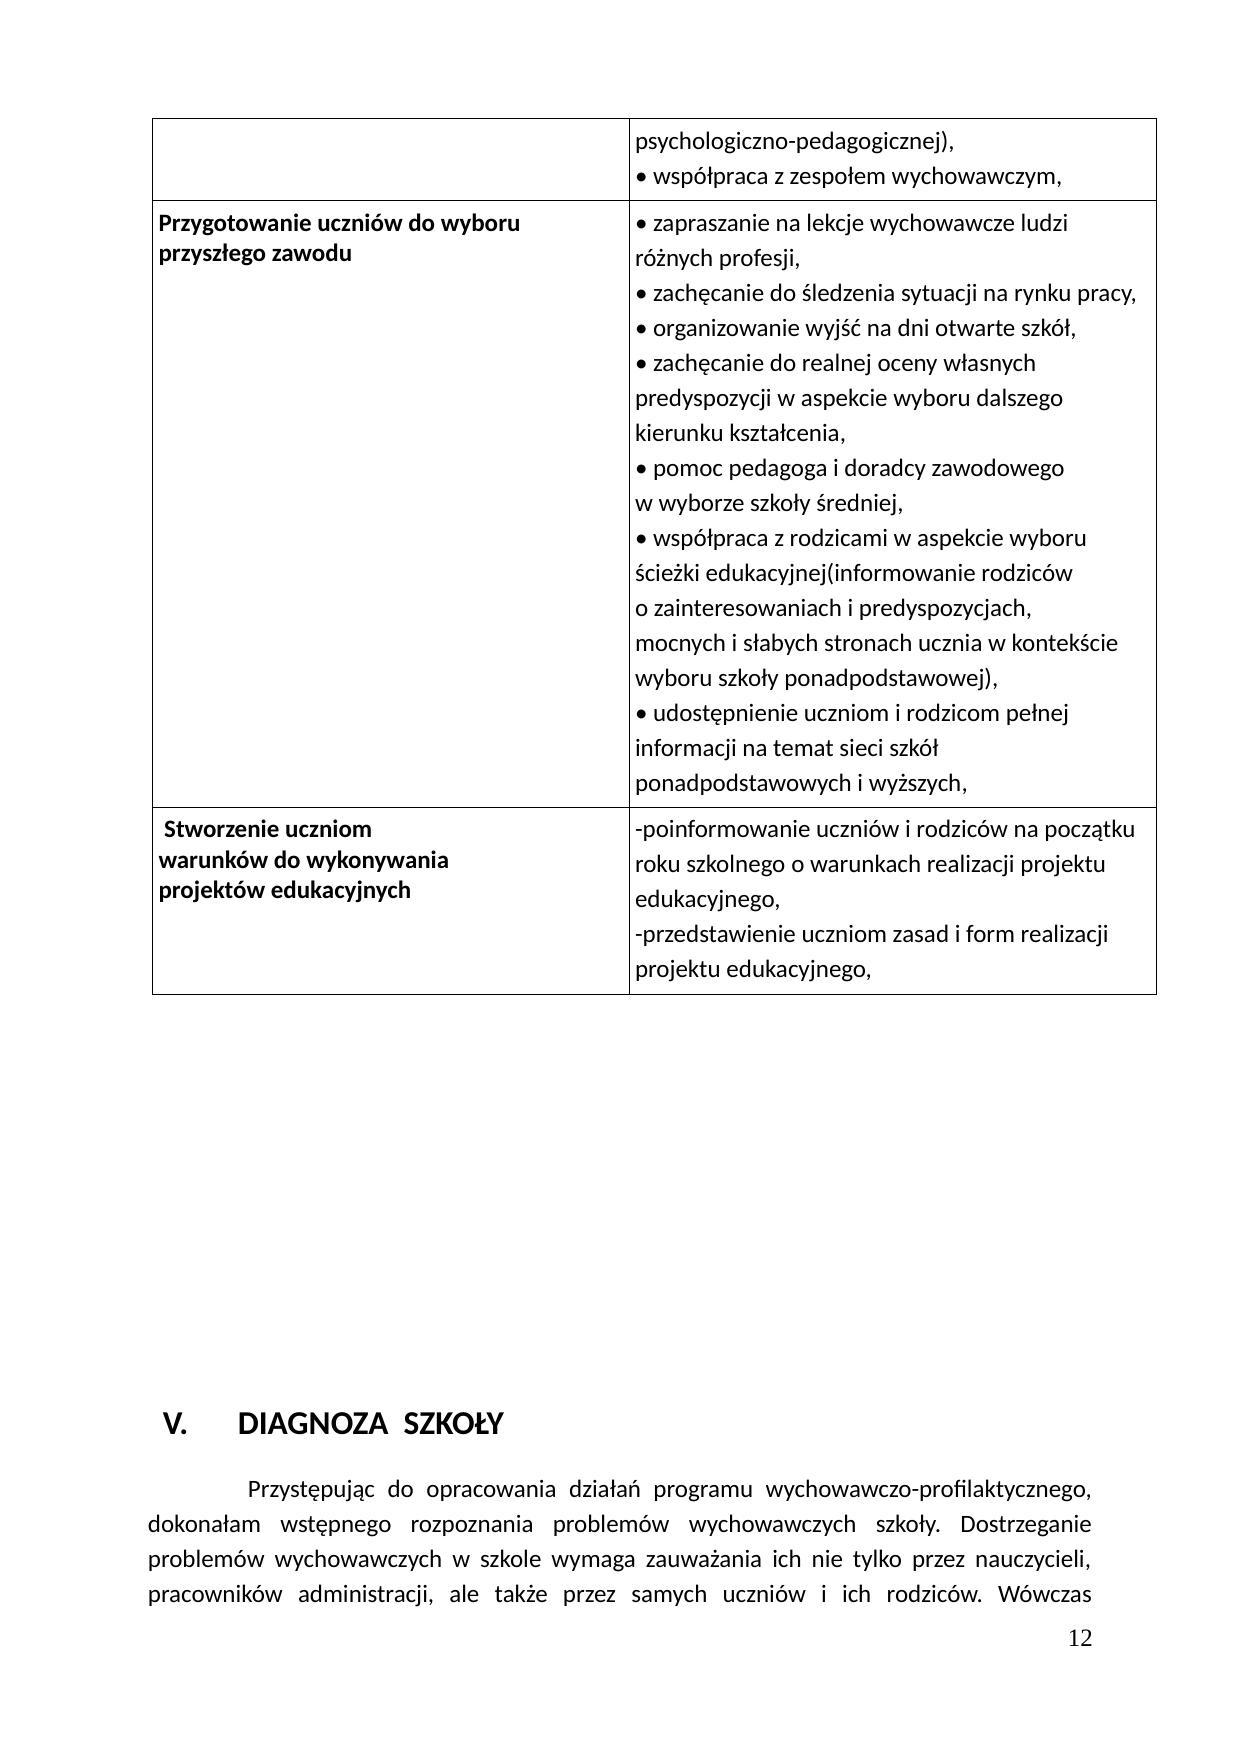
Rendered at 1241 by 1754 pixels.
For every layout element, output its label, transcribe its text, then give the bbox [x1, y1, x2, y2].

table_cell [153, 119, 629, 200]
table_cell • zapraszanie na lekcje wychowawcze ludzi różnych profesji, • zachęcanie do śledzenia sytuacji na rynku pracy, • organizowanie wyjść na dni otwarte szkół, • zachęcanie do realnej oceny własnych predyspozycji w aspekcie wyboru dalszego kierunku kształcenia, • pomoc pedagoga i doradcy zawodowego w wyborze szkoły średniej, • współpraca z rodzicami w aspekcie wyboru ścieżki edukacyjnej(informowanie rodziców o zainteresowaniach i predyspozycjach, mocnych i słabych stronach ucznia w kontekście wyboru szkoły ponadpodstawowej), • udostępnienie uczniom i rodzicom pełnej informacji na temat sieci szkół ponadpodstawowych i wyższych, [630, 201, 1156, 807]
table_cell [630, 119, 1156, 200]
list DIAGNOZA SZKOŁY [163, 1402, 1093, 1442]
table_cell -poinformowanie uczniów i rodziców na początku roku szkolnego o warunkach realizacji projektu edukacyjnego, -przedstawienie uczniom zasad i form realizacji projektu edukacyjnego, [630, 808, 1156, 994]
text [148, 1473, 1093, 1608]
table_cell Przygotowanie uczniów do wyboru przyszłego zawodu [153, 201, 629, 807]
table_cell Stworzenie uczniom warunków do wykonywania projektów edukacyjnych [153, 808, 629, 994]
